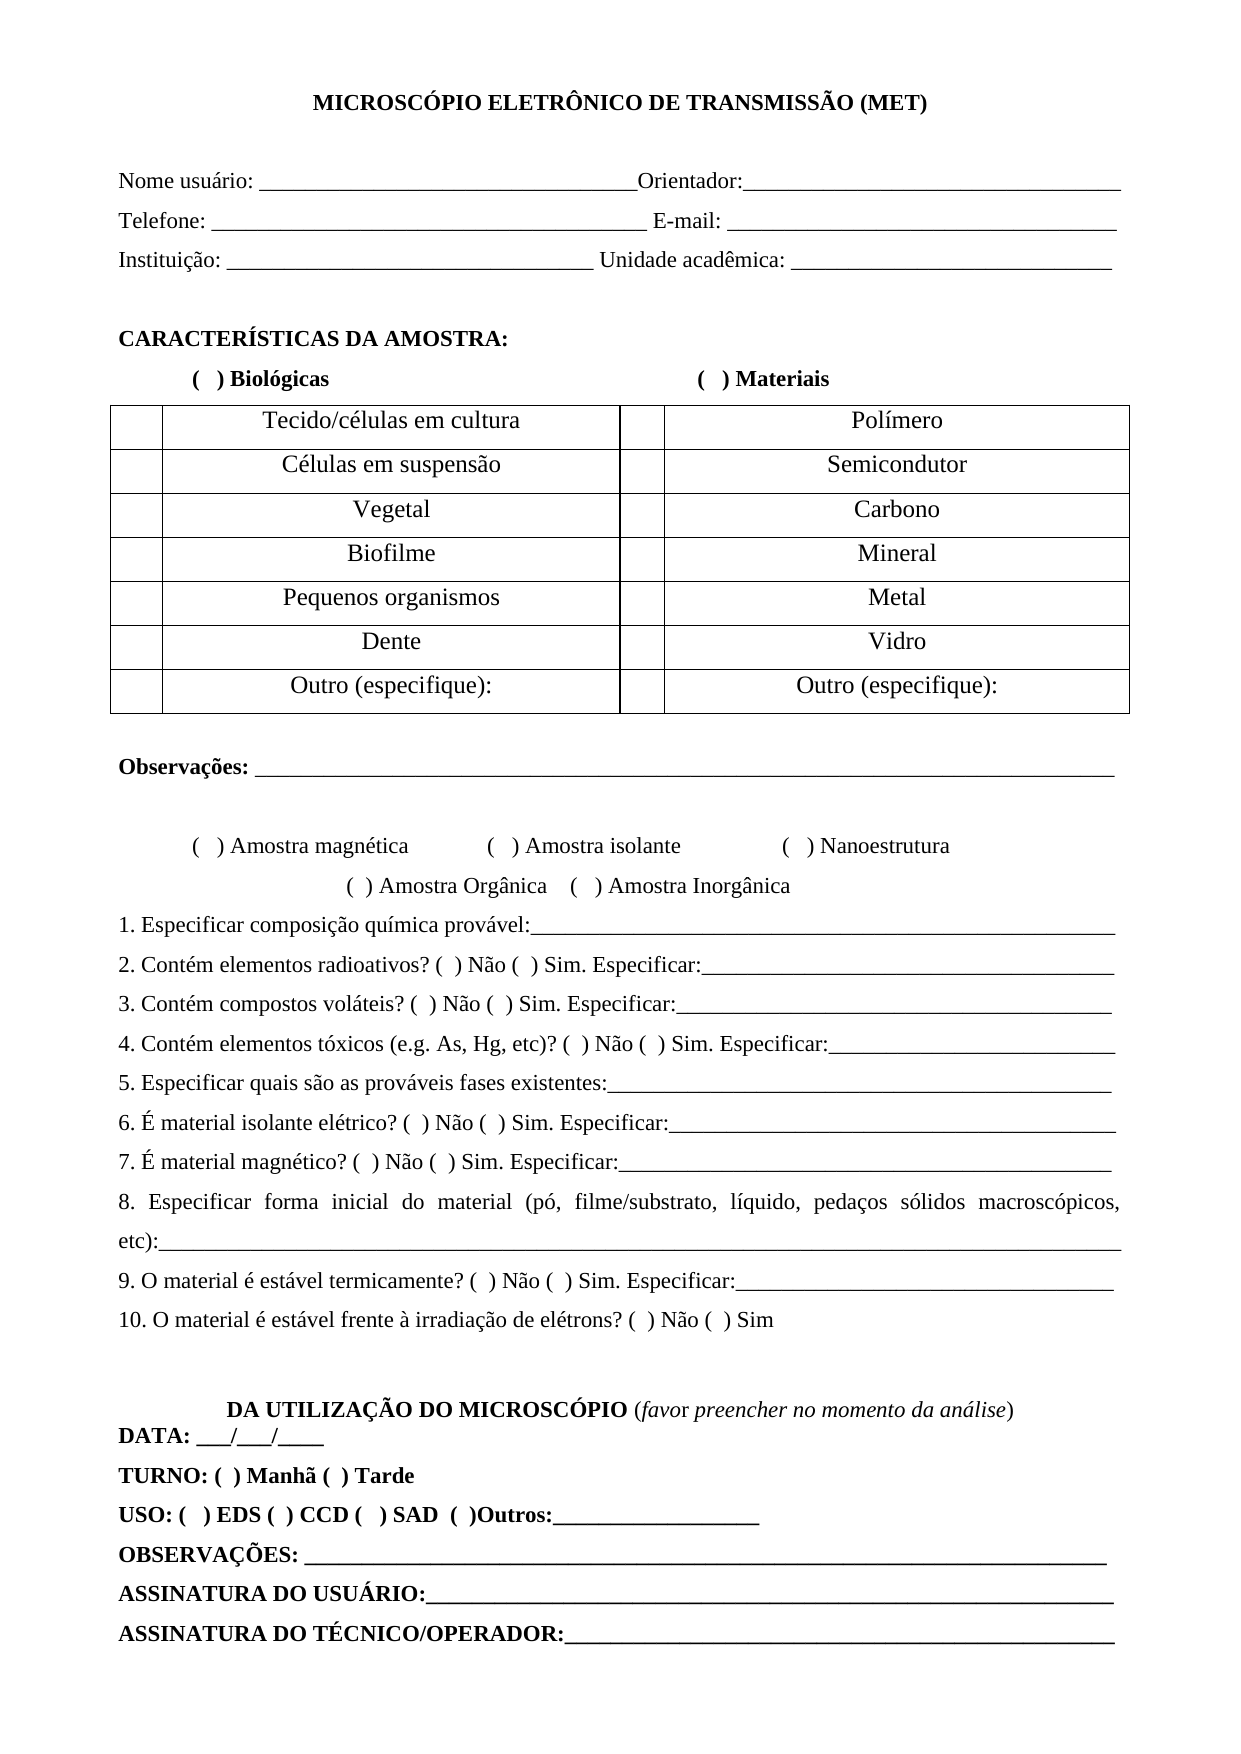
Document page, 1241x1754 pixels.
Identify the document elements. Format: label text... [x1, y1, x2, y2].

table_cell Vidro [665, 626, 1129, 669]
table_cell Mineral [665, 538, 1129, 581]
table_cell Semicondutor [665, 450, 1129, 493]
table_cell Vegetal [163, 494, 619, 537]
text Observações: ___________________________________________________________________________ [118, 753, 1122, 780]
table_cell Carbono [665, 494, 1129, 537]
text ASSINATURA DO USUÁRIO:____________________________________________________________ [118, 1581, 1122, 1607]
table_cell Outro (especifique): [665, 670, 1129, 713]
table_cell [111, 494, 162, 537]
text MICROSCÓPIO ELETRÔNICO DE TRANSMISSÃO (MET) [118, 89, 1122, 115]
text DATA: ___/___/____ [118, 1423, 1122, 1449]
table_cell [621, 494, 664, 537]
text TURNO: ( ) Manhã ( ) Tarde [118, 1462, 1122, 1488]
text 3. Contém compostos voláteis? ( ) Não ( ) Sim. Especificar:______________________________________ [118, 990, 1122, 1017]
text 4. Contém elementos tóxicos (e.g. As, Hg, etc)? ( ) Não ( ) Sim. Especificar:_________________________ [118, 1030, 1122, 1056]
text ASSINATURA DO TÉCNICO/OPERADOR:________________________________________________ [118, 1620, 1122, 1646]
table_cell [111, 670, 162, 713]
table_cell Outro (especifique): [163, 670, 619, 713]
text DA UTILIZAÇÃO DO MICROSCÓPIO (favor preencher no momento da análise) [118, 1385, 1122, 1423]
text ( ) Amostra magnética ( ) Amostra isolante ( ) Nanoestrutura [118, 832, 1122, 859]
table_cell [621, 582, 664, 625]
text Instituição: ________________________________ Unidade acadêmica: ____________________________ [118, 247, 1122, 273]
text Telefone: ______________________________________ E-mail: __________________________________ [118, 207, 1122, 233]
table_header Tecido/células em cultura [163, 406, 619, 448]
table_header [621, 406, 664, 448]
text 6. É material isolante elétrico? ( ) Não ( ) Sim. Especificar:_______________________________________ [118, 1109, 1122, 1135]
table_cell [111, 582, 162, 625]
table_cell [621, 626, 664, 669]
text 9. O material é estável termicamente? ( ) Não ( ) Sim. Especificar:_________________________________ [118, 1267, 1122, 1293]
table_cell Dente [163, 626, 619, 669]
text 5. Especificar quais são as prováveis fases existentes:____________________________________________ [118, 1069, 1122, 1096]
text Nome usuário: _________________________________Orientador:_________________________________ [118, 168, 1122, 194]
table_cell [621, 538, 664, 581]
table_cell Células em suspensão [163, 450, 619, 493]
text CARACTERÍSTICAS DA AMOSTRA: [118, 326, 1122, 352]
text 7. É material magnético? ( ) Não ( ) Sim. Especificar:___________________________________________ [118, 1148, 1122, 1174]
table_header [111, 406, 162, 448]
table_cell Metal [665, 582, 1129, 625]
table_cell [111, 626, 162, 669]
text ( ) Amostra Orgânica ( ) Amostra Inorgânica [118, 872, 1122, 898]
text ( ) Biológicas ( ) Materiais [192, 365, 1122, 391]
text USO: ( ) EDS ( ) CCD ( ) SAD ( )Outros:__________________ [118, 1502, 1122, 1528]
text 8. Especificar forma inicial do material (pó, filme/substrato, líquido, pedaços sólidos macroscópicos, etc):____________________________________________________________________________________ [118, 1188, 1122, 1253]
table_cell Biofilme [163, 538, 619, 581]
text 1. Especificar composição química provável:___________________________________________________ [118, 911, 1122, 938]
text 10. O material é estável frente à irradiação de elétrons? ( ) Não ( ) Sim [118, 1306, 1122, 1332]
text 2. Contém elementos radioativos? ( ) Não ( ) Sim. Especificar:____________________________________ [118, 951, 1122, 977]
table_cell Pequenos organismos [163, 582, 619, 625]
table_cell [621, 450, 664, 493]
table_header Polímero [665, 406, 1129, 448]
table_cell [621, 670, 664, 713]
table_cell [111, 450, 162, 493]
table_cell [111, 538, 162, 581]
text OBSERVAÇÕES: ______________________________________________________________________ [118, 1541, 1122, 1567]
